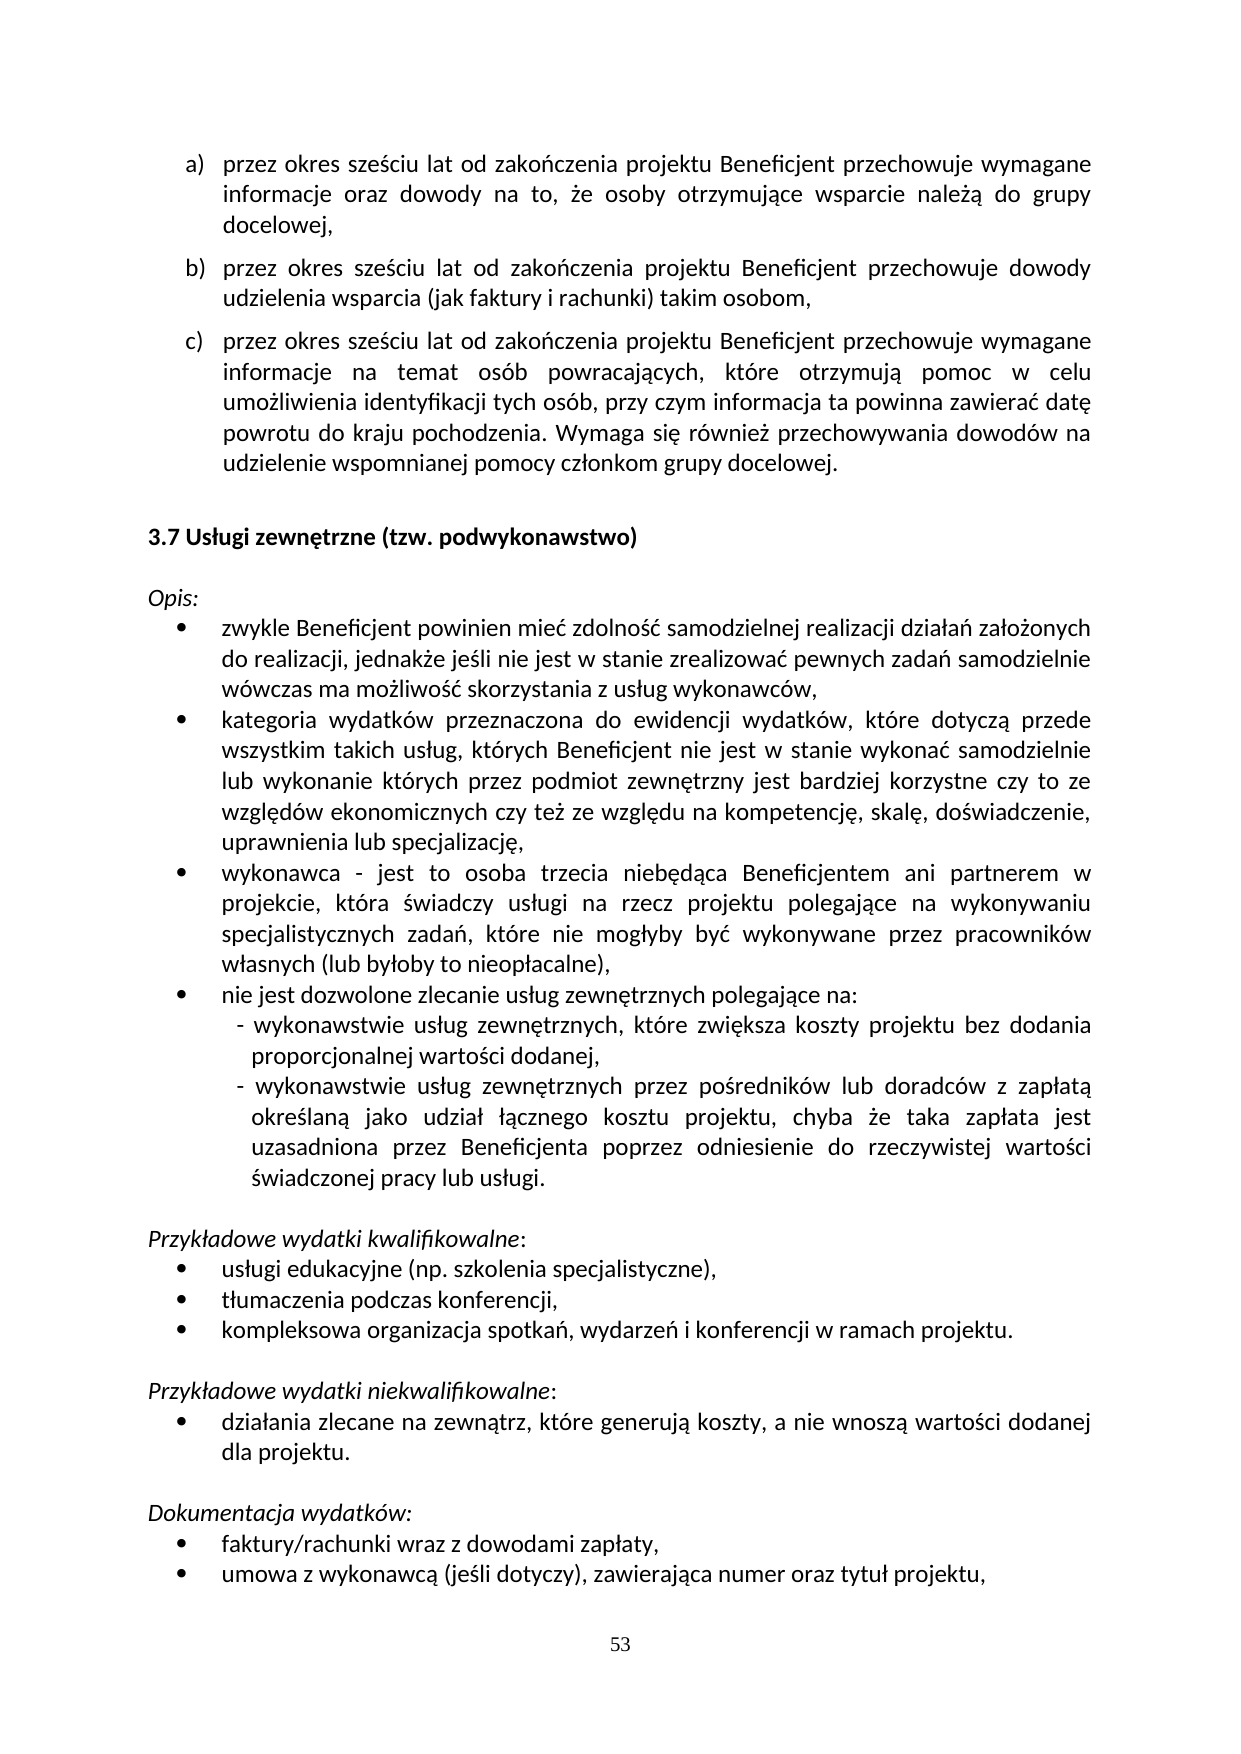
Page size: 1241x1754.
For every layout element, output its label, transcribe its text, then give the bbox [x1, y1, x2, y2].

list przez okres sześciu lat od zakończenia projektu Beneficjent przechowuje wymagane informacje na temat osób powracających, które otrzymują pomoc w celu umożliwienia identyfikacji tych osób, przy czym informacja ta powinna zawierać datę powrotu do kraju pochodzenia. Wymaga się również przechowywania dowodów na udzielenie wspomnianej pomocy członkom grupy docelowej. [185, 325, 1092, 478]
list przez okres sześciu lat od zakończenia projektu Beneficjent przechowuje dowody udzielenia wsparcia (jak faktury i rachunki) takim osobom, [185, 252, 1092, 313]
list usługi edukacyjne (np. szkolenia specjalistyczne), [177, 1253, 1092, 1284]
text Przykładowe wydatki kwalifikowalne: [148, 1223, 1092, 1253]
list tłumaczenia podczas konferencji, [177, 1284, 1092, 1314]
list kategoria wydatków przeznaczona do ewidencji wydatków, które dotyczą przede wszystkim takich usług, których Beneficjent nie jest w stanie wykonać samodzielnie lub wykonanie których przez podmiot zewnętrzny jest bardziej korzystne czy to ze względów ekonomicznych czy też ze względu na kompetencję, skalę, doświadczenie, uprawnienia lub specjalizację, [177, 704, 1092, 857]
list zwykle Beneficjent powinien mieć zdolność samodzielnej realizacji działań założonych do realizacji, jednakże jeśli nie jest w stanie zrealizować pewnych zadań samodzielnie wówczas ma możliwość skorzystania z usług wykonawców, [177, 612, 1092, 704]
text - wykonawstwie usług zewnętrznych, które zwiększa koszty projektu bez dodania proporcjonalnej wartości dodanej, [236, 1009, 1092, 1070]
subtitle 3.7 Usługi zewnętrzne (tzw. podwykonawstwo) [148, 521, 1092, 551]
text Dokumentacja wydatków: [148, 1498, 1092, 1528]
list faktury/rachunki wraz z dowodami zapłaty, [177, 1528, 1092, 1559]
text Przykładowe wydatki niekwalifikowalne: [148, 1376, 1092, 1406]
list przez okres sześciu lat od zakończenia projektu Beneficjent przechowuje wymagane informacje oraz dowody na to, że osoby otrzymujące wsparcie należą do grupy docelowej, [185, 148, 1092, 239]
text Opis: [148, 582, 1092, 612]
list kompleksowa organizacja spotkań, wydarzeń i konferencji w ramach projektu. [177, 1314, 1092, 1345]
text - wykonawstwie usług zewnętrznych przez pośredników lub doradców z zapłatą określaną jako udział łącznego kosztu projektu, chyba że taka zapłata jest uzasadniona przez Beneficjenta poprzez odniesienie do rzeczywistej wartości świadczonej pracy lub usługi. [236, 1070, 1092, 1192]
list wykonawca - jest to osoba trzecia niebędąca Beneficjentem ani partnerem w projekcie, która świadczy usługi na rzecz projektu polegające na wykonywaniu specjalistycznych zadań, które nie mogłyby być wykonywane przez pracowników własnych (lub byłoby to nieopłacalne), [177, 857, 1092, 979]
list działania zlecane na zewnątrz, które generują koszty, a nie wnoszą wartości dodanej dla projektu. [177, 1406, 1092, 1467]
list nie jest dozwolone zlecanie usług zewnętrznych polegające na: [177, 979, 1092, 1009]
list umowa z wykonawcą (jeśli dotyczy), zawierająca numer oraz tytuł projektu, [177, 1559, 1092, 1589]
